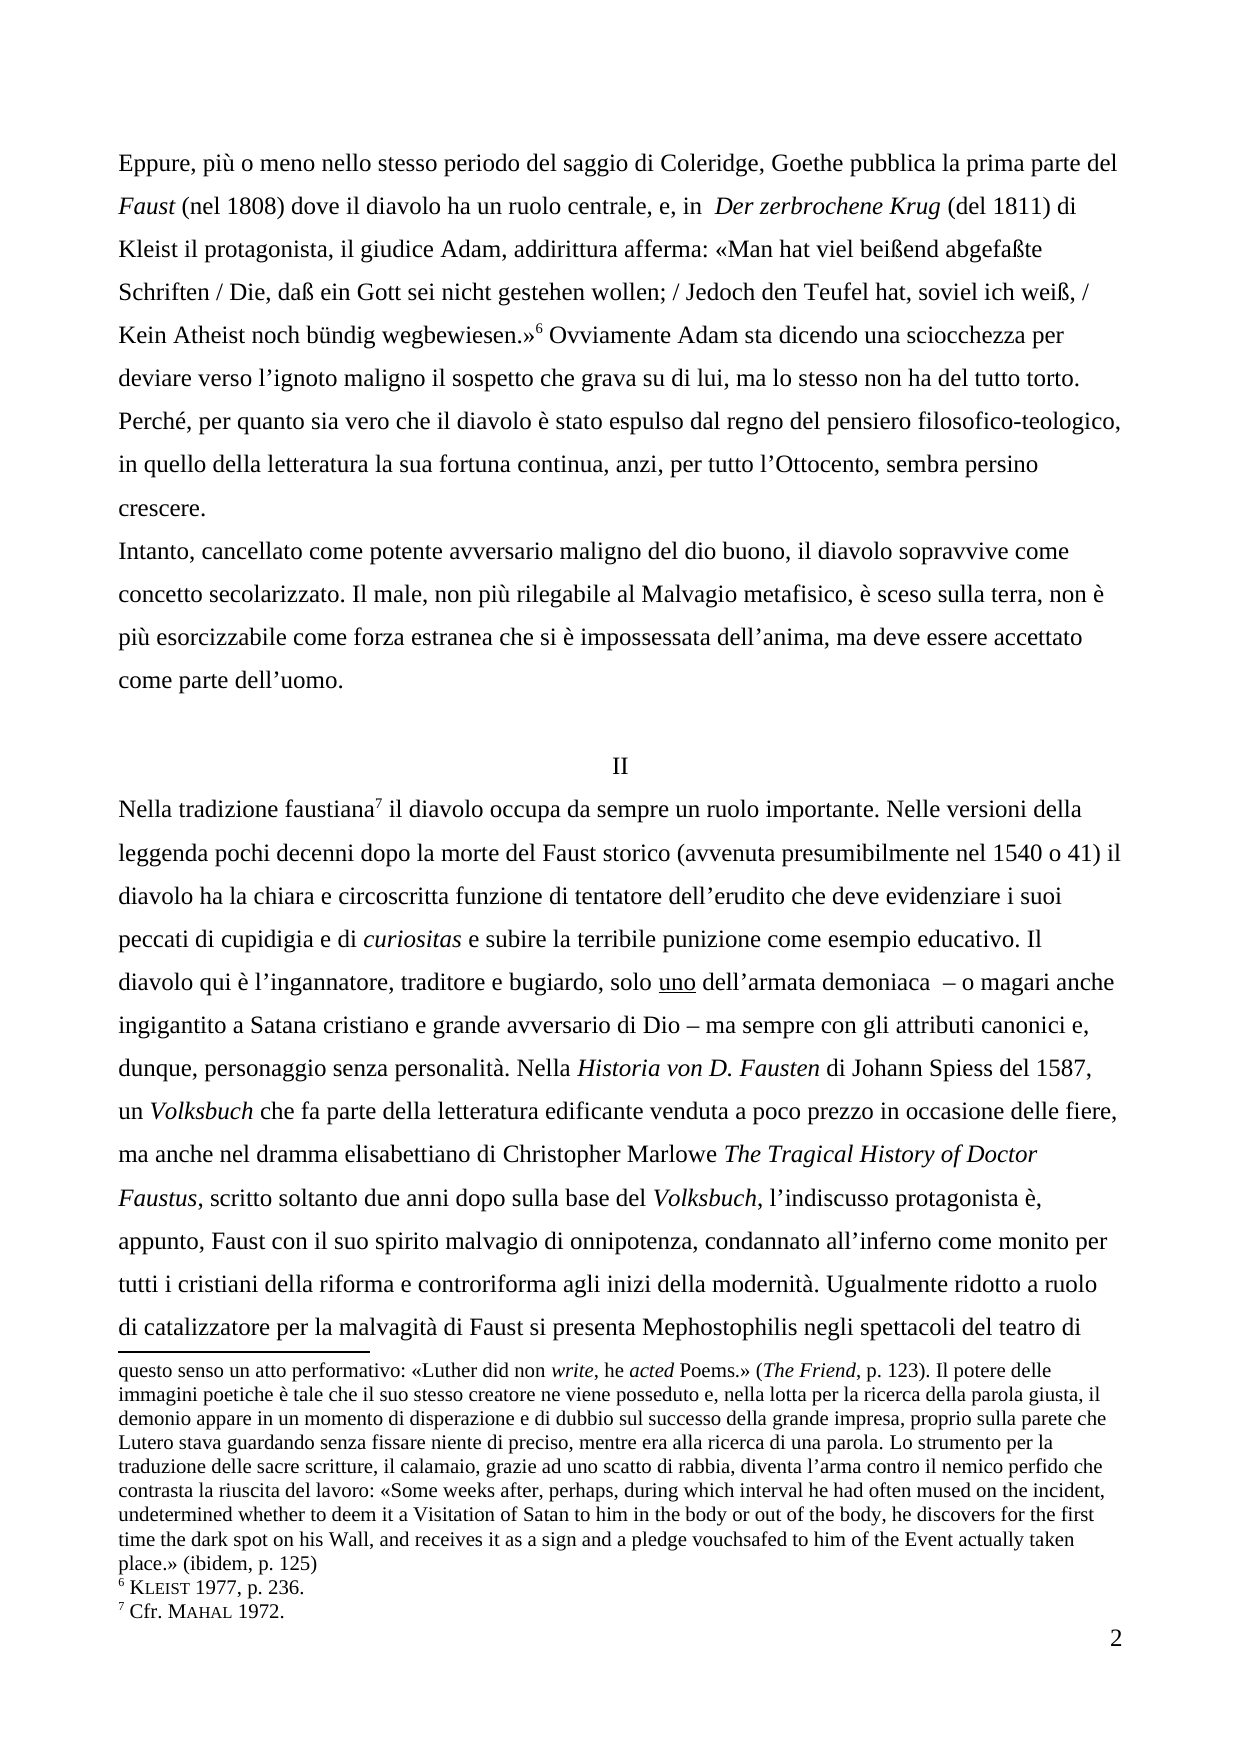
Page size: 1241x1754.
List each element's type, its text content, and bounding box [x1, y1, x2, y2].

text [118, 794, 1122, 1341]
text II [118, 751, 1122, 780]
text Eppure, più o meno nello stesso periodo del saggio di Coleridge, Goethe pubblica la prima parte del Faust (nel 1808) dove il diavolo ha un ruolo centrale, e, in Der zerbrochene Krug (del 1811) di Kleist il protagonista, il giudice Adam, addirittura afferma: «Man hat viel beißend abgefaßte Schriften / Die, daß ein Gott sei nicht gestehen wollen; / Jedoch den Teufel hat, soviel ich weiß, / Kein Atheist noch bündig wegbewiesen.» Ovviamente Adam sta dicendo una sciocchezza per deviare verso l’ignoto maligno il sospetto che grava su di lui, ma lo stesso non ha del tutto torto. Perché, per quanto sia vero che il diavolo è stato espulso dal regno del pensiero filosofico-teologico, in quello della letteratura la sua fortuna continua, anzi, per tutto l’Ottocento, sembra persino crescere. [118, 148, 1122, 521]
text Intanto, cancellato come potente avversario maligno del dio buono, il diavolo sopravvive come concetto secolarizzato. Il male, non più rilegabile al Malvagio metafisico, è sceso sulla terra, non è più esorcizzabile come forza estranea che si è impossessata dell’anima, ma deve essere accettato come parte dell’uomo. [118, 536, 1122, 694]
